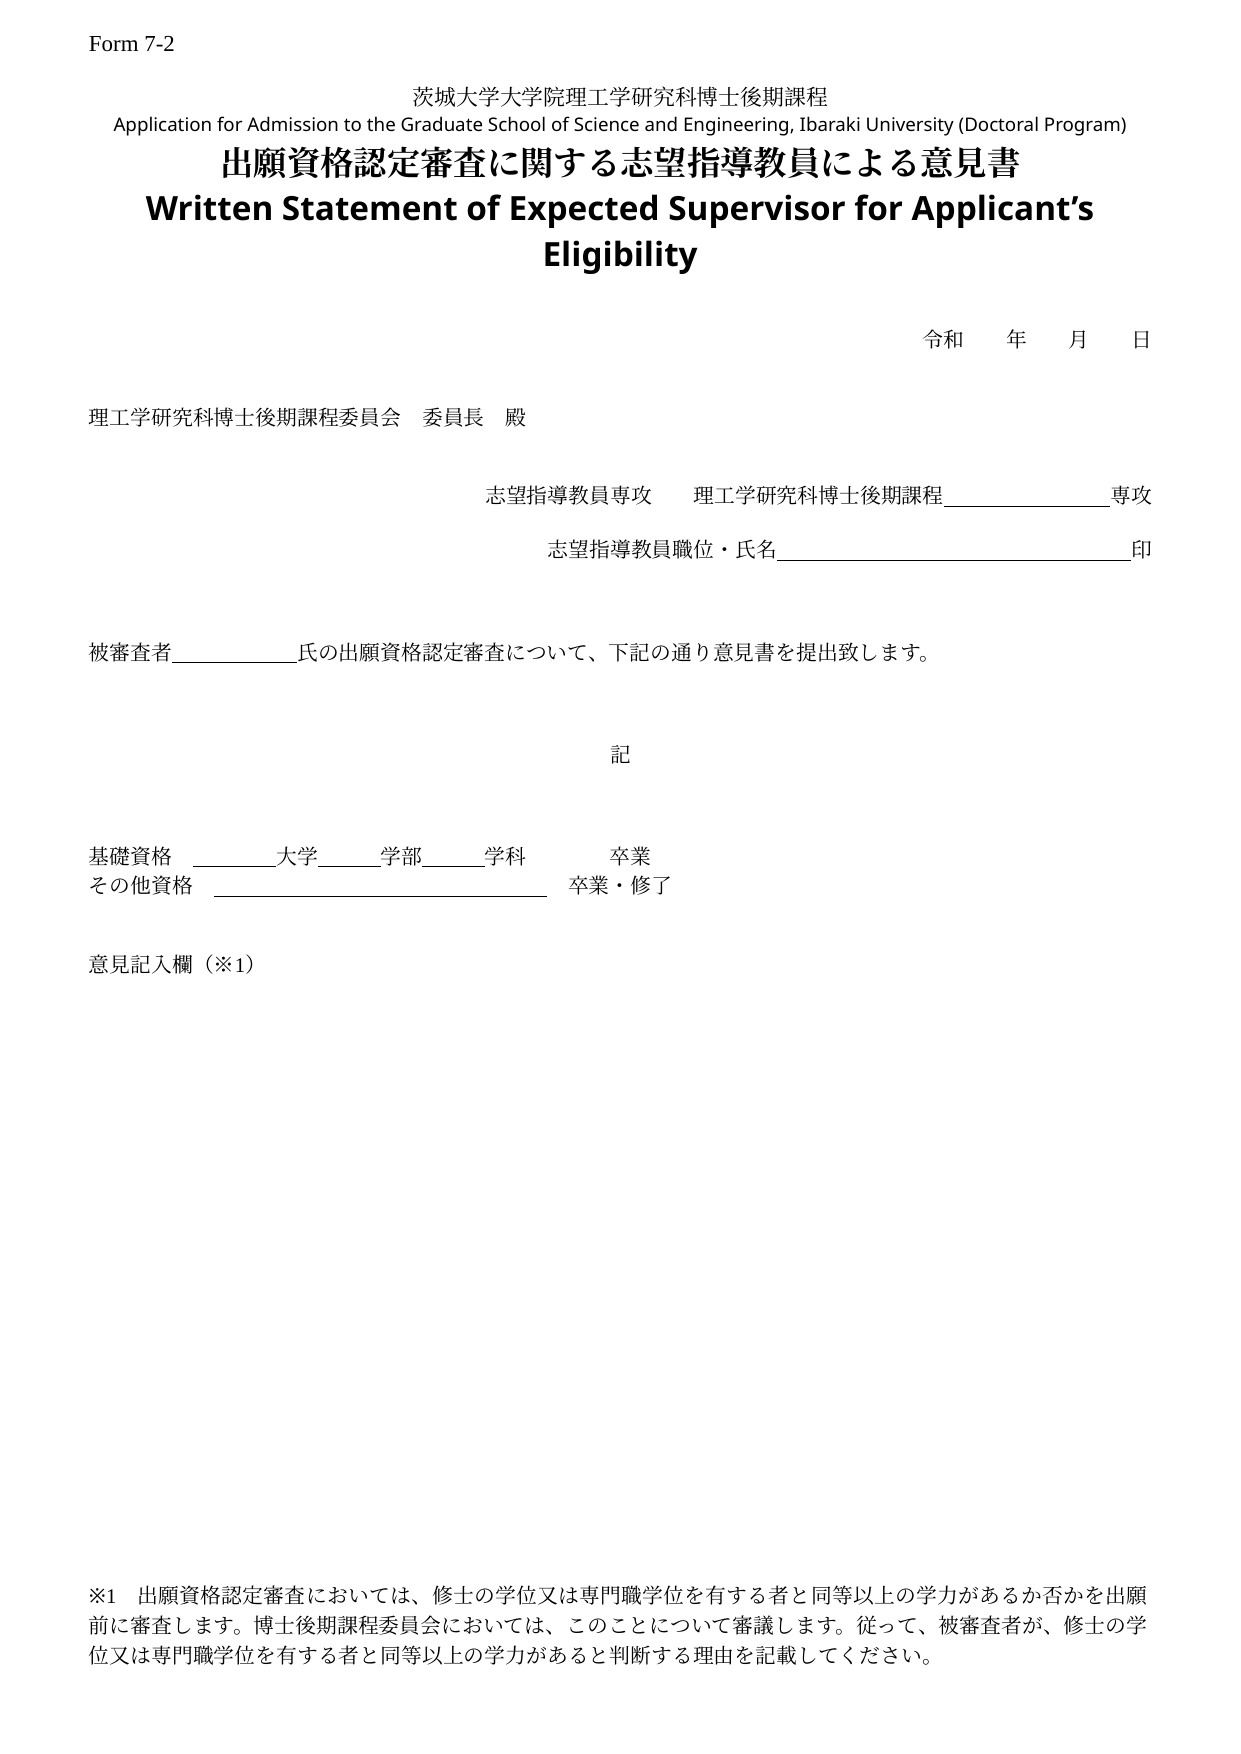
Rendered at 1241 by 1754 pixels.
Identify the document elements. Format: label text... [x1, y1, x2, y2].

text 記 [89, 738, 1152, 768]
text 志望指導教員職位・氏名 印 [89, 534, 1152, 564]
text Form 7-2 [89, 29, 1152, 56]
text 基礎資格 大学 学部 学科 卒業 [89, 840, 1152, 870]
text ※1 出願資格認定審査においては、修士の学位又は専門職学位を有する者と同等以上の学力があるか否かを出願前に審査します。博士後期課程委員会においては、このことについて審議します。従って、被審査者が、修士の学位又は専門職学位を有する者と同等以上の学力があると判断する理由を記載してください。 [89, 1579, 1152, 1669]
text その他資格 卒業・修了 [89, 870, 1152, 900]
text Application for Admission to the Graduate School of Science and Engineering, Ibaraki University (Doctoral Program) [89, 111, 1152, 137]
text Written Statement of Expected Supervisor for Applicant’s Eligibility [89, 185, 1152, 276]
text 令和 年 月 日 [89, 324, 1152, 354]
text 被審査者 氏の出願資格認定審査について、下記の通り意見書を提出致します。 [89, 636, 1152, 666]
text 出願資格認定審査に関する志望指導教員による意見書 [89, 137, 1152, 185]
text 志望指導教員専攻 理工学研究科博士後期課程 専攻 [89, 480, 1152, 510]
text 茨城大学大学院理工学研究科博士後期課程 [89, 80, 1152, 111]
text 意見記入欄（※1） [89, 948, 1152, 978]
text 理工学研究科博士後期課程委員会 委員長 殿 [89, 402, 1152, 432]
